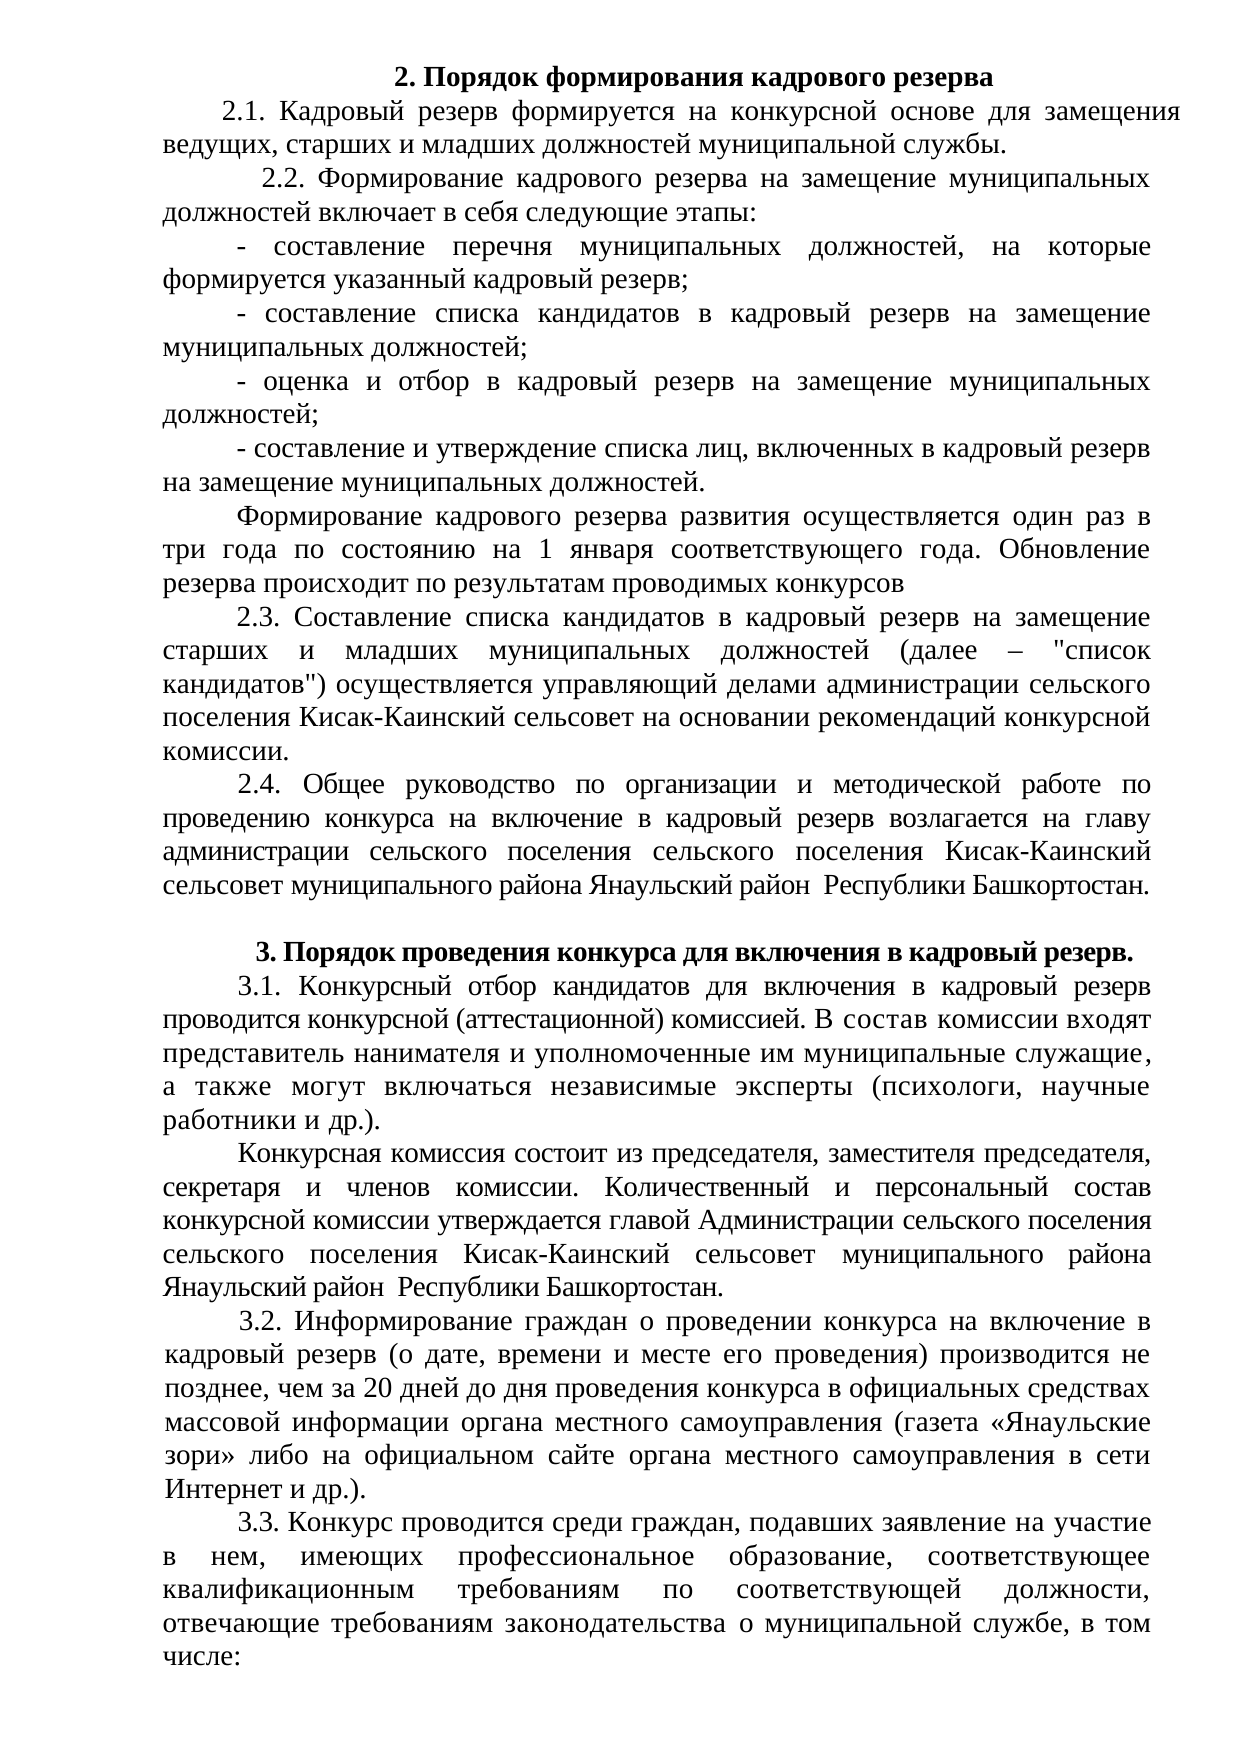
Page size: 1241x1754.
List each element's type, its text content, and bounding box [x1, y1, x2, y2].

text 3. Порядок проведения конкурса для включения в кадровый резерв. [162, 934, 1152, 968]
text 2.3. Составление списка кандидатов в кадровый резерв на замещение старших и младших муниципальных должностей (далее – "список кандидатов") осуществляется управляющий делами администрации сельского поселения Кисак-Каинский сельсовет на основании рекомендаций конкурсной комиссии. [162, 599, 1152, 766]
text Конкурсная комиссия состоит из председателя, заместителя председателя, секретаря и членов комиссии. Количественный и персональный состав конкурсной комиссии утверждается главой Администрации сельского поселения сельского поселения Кисак-Каинский сельсовет муниципального района Янаульский район Республики Башкортостан. [162, 1135, 1152, 1303]
text - составление перечня муниципальных должностей, на которые формируется указанный кадровый резерв; [162, 228, 1152, 295]
text 3.1. Конкурсный отбор кандидатов для включения в кадровый резерв проводится конкурсной (аттестационной) комиссией. В состав комиссии входят представитель нанимателя и уполномоченные им муниципальные служащие, а также могут включаться независимые эксперты (психологи, научные работники и др.). [162, 968, 1152, 1135]
text - составление списка кандидатов в кадровый резерв на замещение муниципальных должностей; [162, 295, 1152, 362]
text - оценка и отбор в кадровый резерв на замещение муниципальных должностей; [162, 363, 1152, 430]
text - составление и утверждение списка лиц, включенных в кадровый резерв на замещение муниципальных должностей. [162, 430, 1152, 497]
text 2.1. Кадровый резерв формируется на конкурсной основе для замещения ведущих, старших и младших должностей муниципальной службы. [162, 93, 1181, 160]
text Формирование кадрового резерва развития осуществляется один раз в три года по состоянию на 1 января соответствующего года. Обновление резерва происходит по результатам проводимых конкурсов [162, 498, 1152, 598]
text 3.2. Информирование граждан о проведении конкурса на включение в кадровый резерв (о дате, времени и месте его проведения) производится не позднее, чем за 20 дней до дня проведения конкурса в официальных средствах массовой информации органа местного самоуправления (газета «Янаульские зори» либо на официальном сайте органа местного самоуправления в сети Интернет и др.). [164, 1303, 1152, 1504]
text 2.2. Формирование кадрового резерва на замещение муниципальных должностей включает в себя следующие этапы: [162, 160, 1152, 227]
text 2. Порядок формирования кадрового резерва [162, 59, 1152, 93]
text 2.4. Общее руководство по организации и методической работе по проведению конкурса на включение в кадровый резерв возлагается на главу администрации сельского поселения сельского поселения Кисак-Каинский сельсовет муниципального района Янаульский район Республики Башкортостан. [162, 766, 1152, 901]
text 3.3. Конкурс проводится среди граждан, подавших заявление на участие в нем, имеющих профессиональное образование, соответствующее квалификационным требованиям по соответствующей должности, отвечающие требованиям законодательства о муниципальной службе, в том числе: [162, 1504, 1152, 1672]
